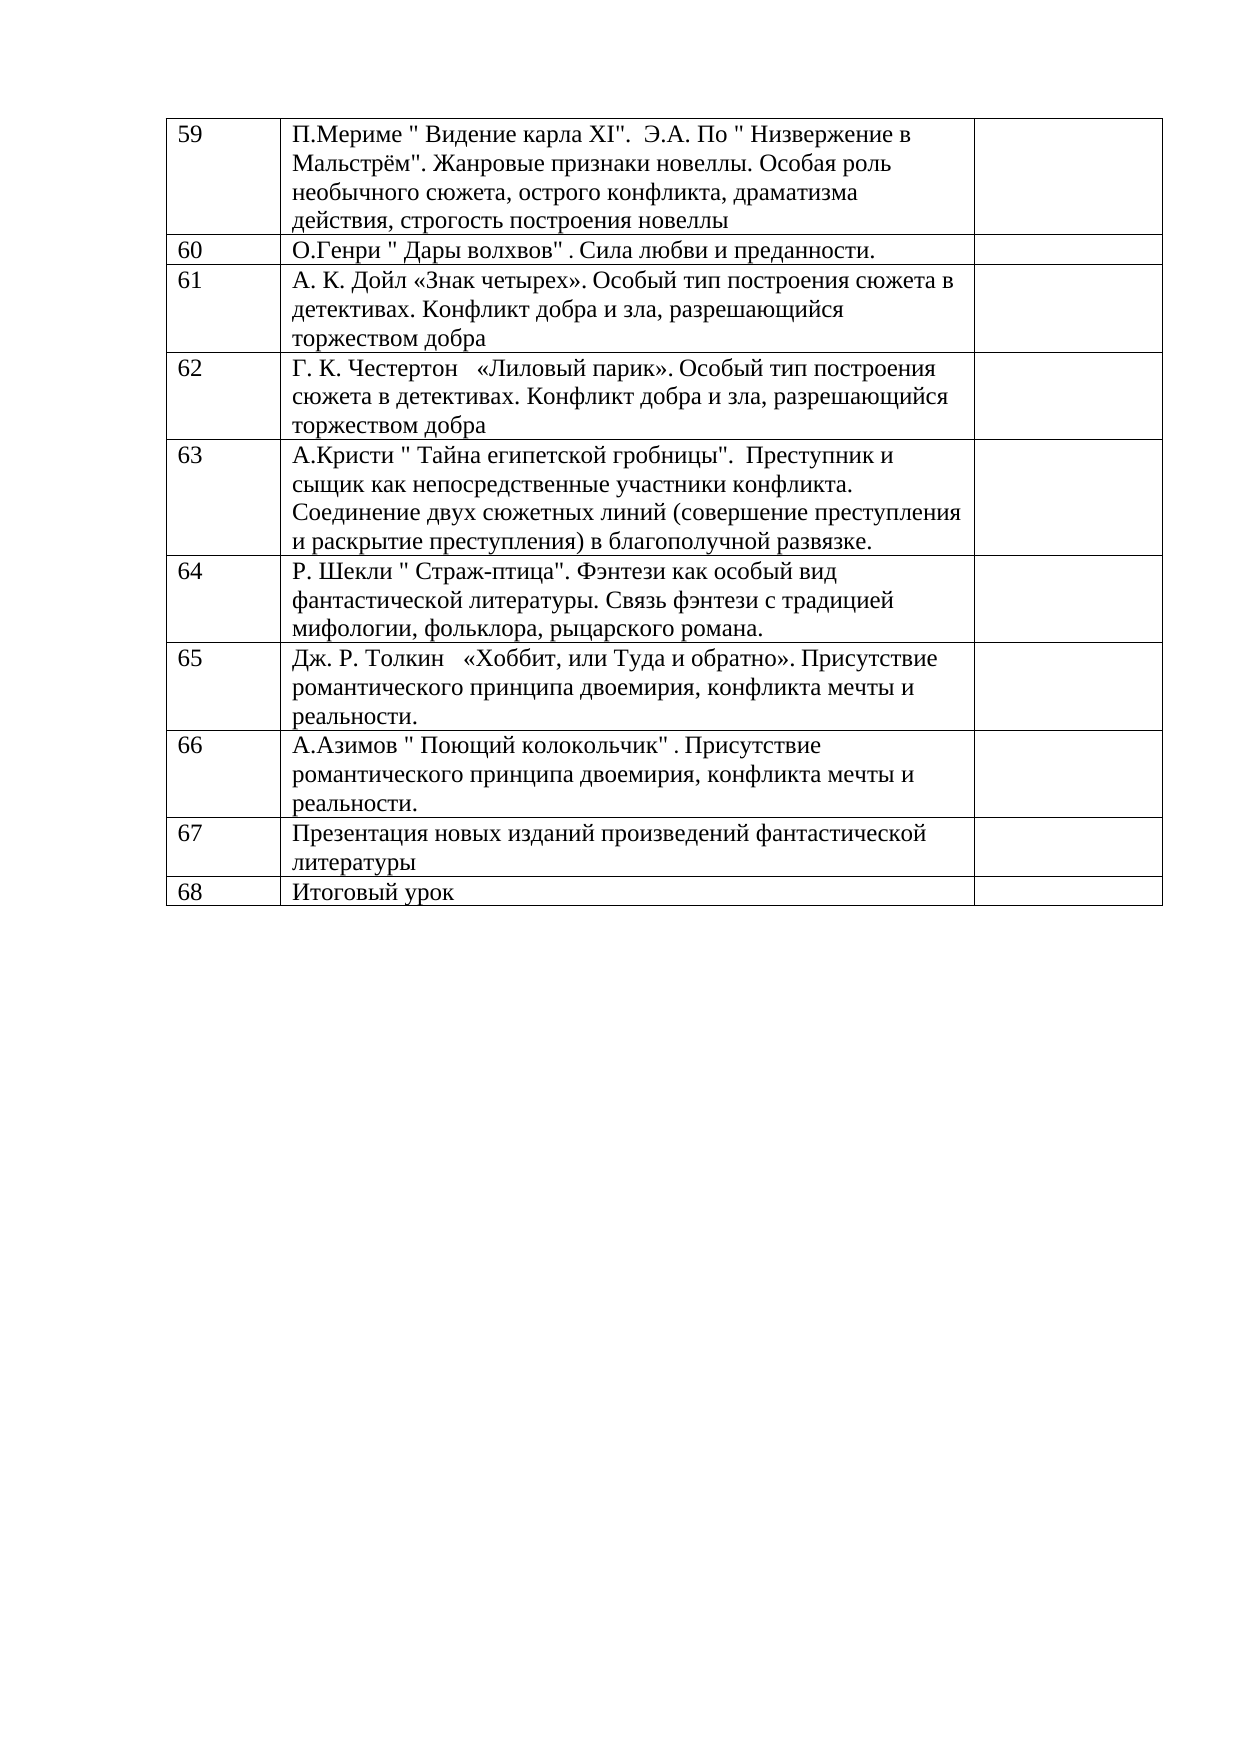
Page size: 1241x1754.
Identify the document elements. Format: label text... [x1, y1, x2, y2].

table_cell [975, 119, 1162, 234]
table_cell Р. Шекли " Страж-птица". Фэнтези как особый вид фантастической литературы. Связь фэнтези с традицией мифологии, фольклора, рыцарского романа. [281, 556, 974, 642]
table_cell [975, 643, 1162, 729]
table_cell 60 [167, 235, 280, 264]
table_cell А. К. Дойл «Знак четырех». Особый тип построения сюжета в детективах. Конфликт добра и зла, разрешающийся торжеством добра [281, 265, 974, 352]
table_cell А.Азимов " Поющий колокольчик" . Присутствие романтического принципа двоемирия, конфликта мечты и реальности. [281, 731, 974, 817]
table_cell 65 [167, 643, 280, 729]
table_cell О.Генри " Дары волхвов" . Сила любви и преданности. [281, 235, 974, 264]
table_cell [975, 353, 1162, 439]
table_cell 63 [167, 440, 280, 555]
table_cell 62 [167, 353, 280, 439]
table_cell [975, 556, 1162, 642]
table_cell [975, 877, 1162, 905]
table_cell [975, 731, 1162, 817]
table_cell П.Мериме " Видение карла XI". Э.А. По " Низвержение в Мальстрём". Жанровые признаки новеллы. Особая роль необычного сюжета, острого конфликта, драматизма действия, строгость построения новеллы [281, 119, 974, 234]
table_cell [975, 265, 1162, 352]
table_cell Дж. Р. Толкин «Хоббит, или Туда и обратно». Присутствие романтического принципа двоемирия, конфликта мечты и реальности. [281, 643, 974, 729]
table_cell А.Кристи " Тайна египетской гробницы". Преступник и сыщик как непосредственные участники конфликта. Соединение двух сюжетных линий (совершение преступления и раскрытие преступления) в благополучной развязке. [281, 440, 974, 555]
table_cell 64 [167, 556, 280, 642]
table_cell Г. К. Честертон «Лиловый парик». Особый тип построения сюжета в детективах. Конфликт добра и зла, разрешающийся торжеством добра [281, 353, 974, 439]
table_cell Презентация новых изданий произведений фантастической литературы [281, 818, 974, 876]
table_cell [975, 235, 1162, 264]
table_cell 61 [167, 265, 280, 352]
table_cell 59 [167, 119, 280, 234]
table_cell Итоговый урок [281, 877, 974, 905]
table_cell [975, 440, 1162, 555]
table_cell 68 [167, 877, 280, 905]
table_cell 67 [167, 818, 280, 876]
table_cell [975, 818, 1162, 876]
table_cell 66 [167, 731, 280, 817]
